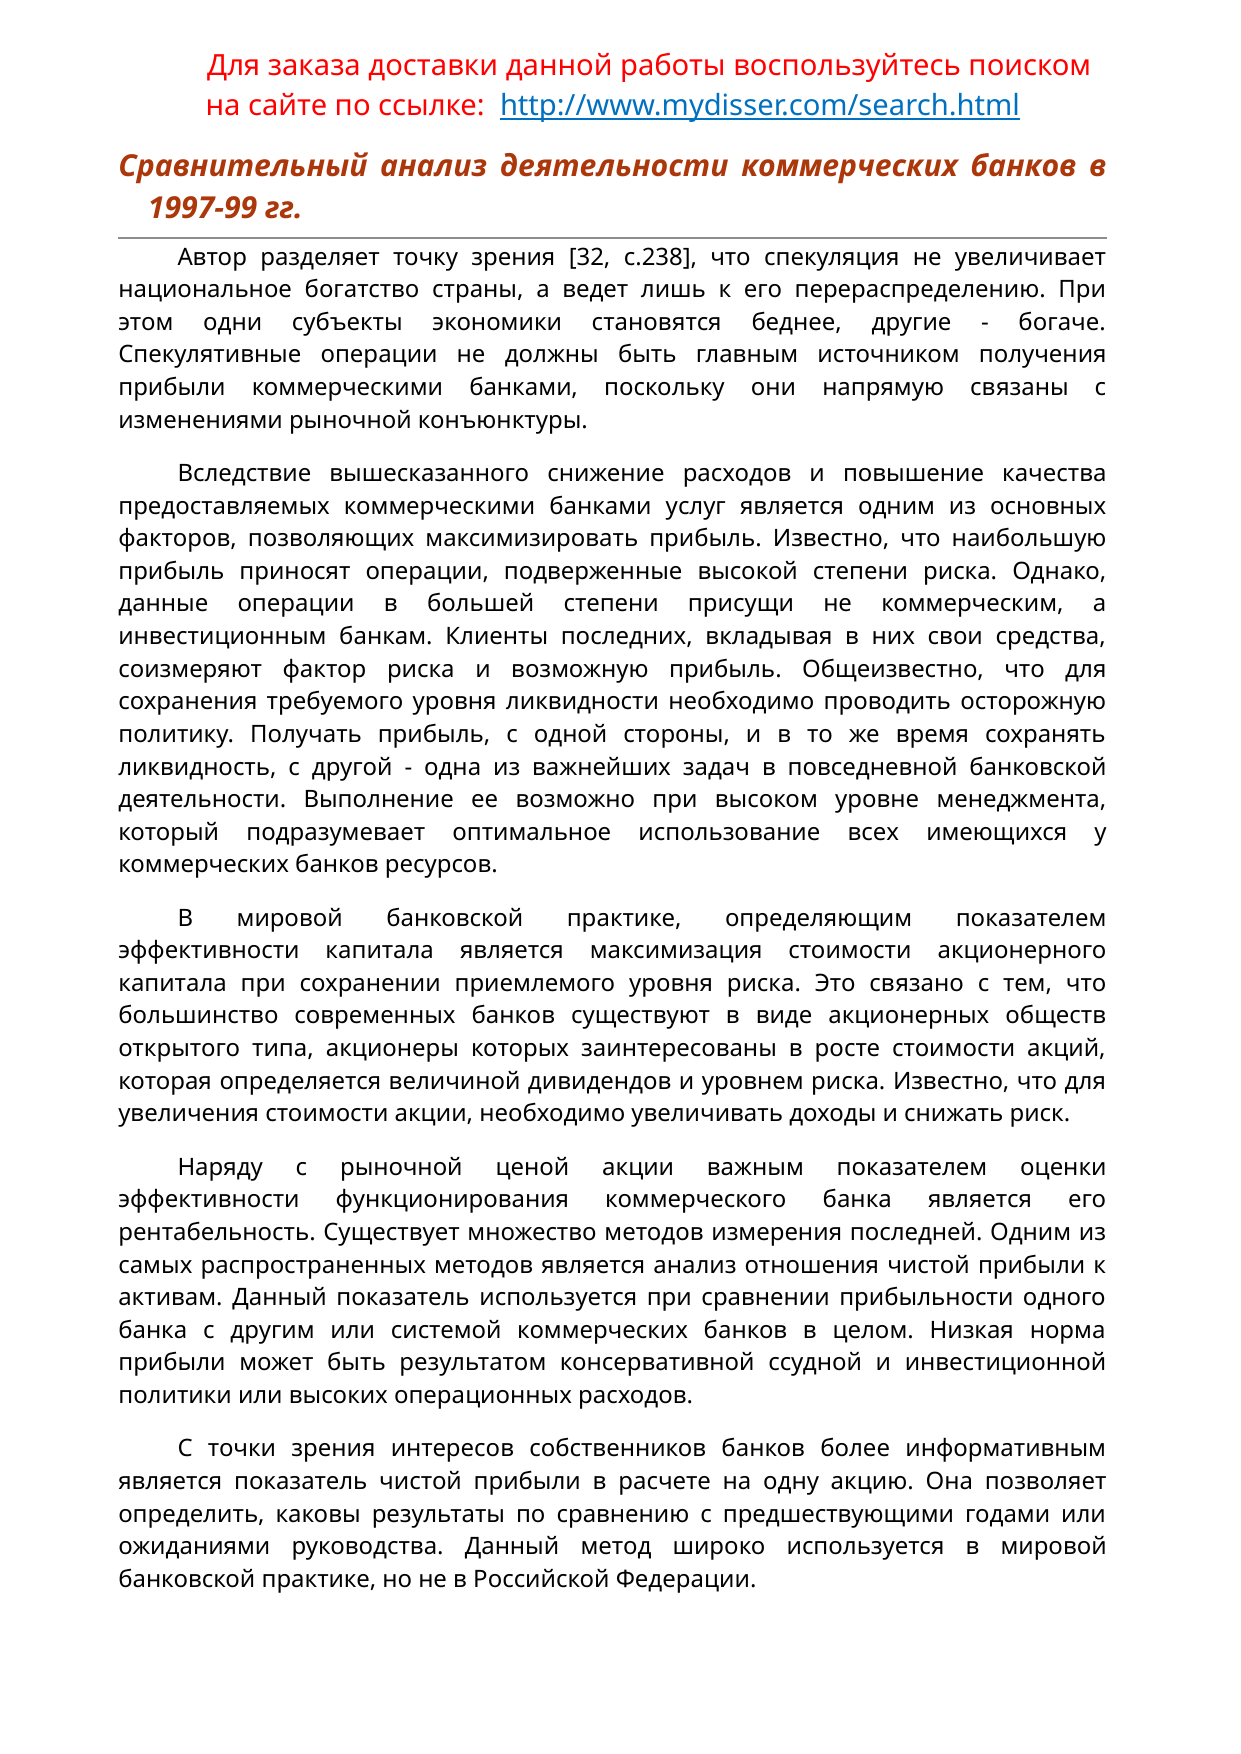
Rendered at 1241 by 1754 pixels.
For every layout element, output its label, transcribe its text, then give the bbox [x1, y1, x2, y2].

subtitle Сравнительный анализ деятельности коммерческих банков в 1997-99 гг. [118, 144, 1107, 237]
